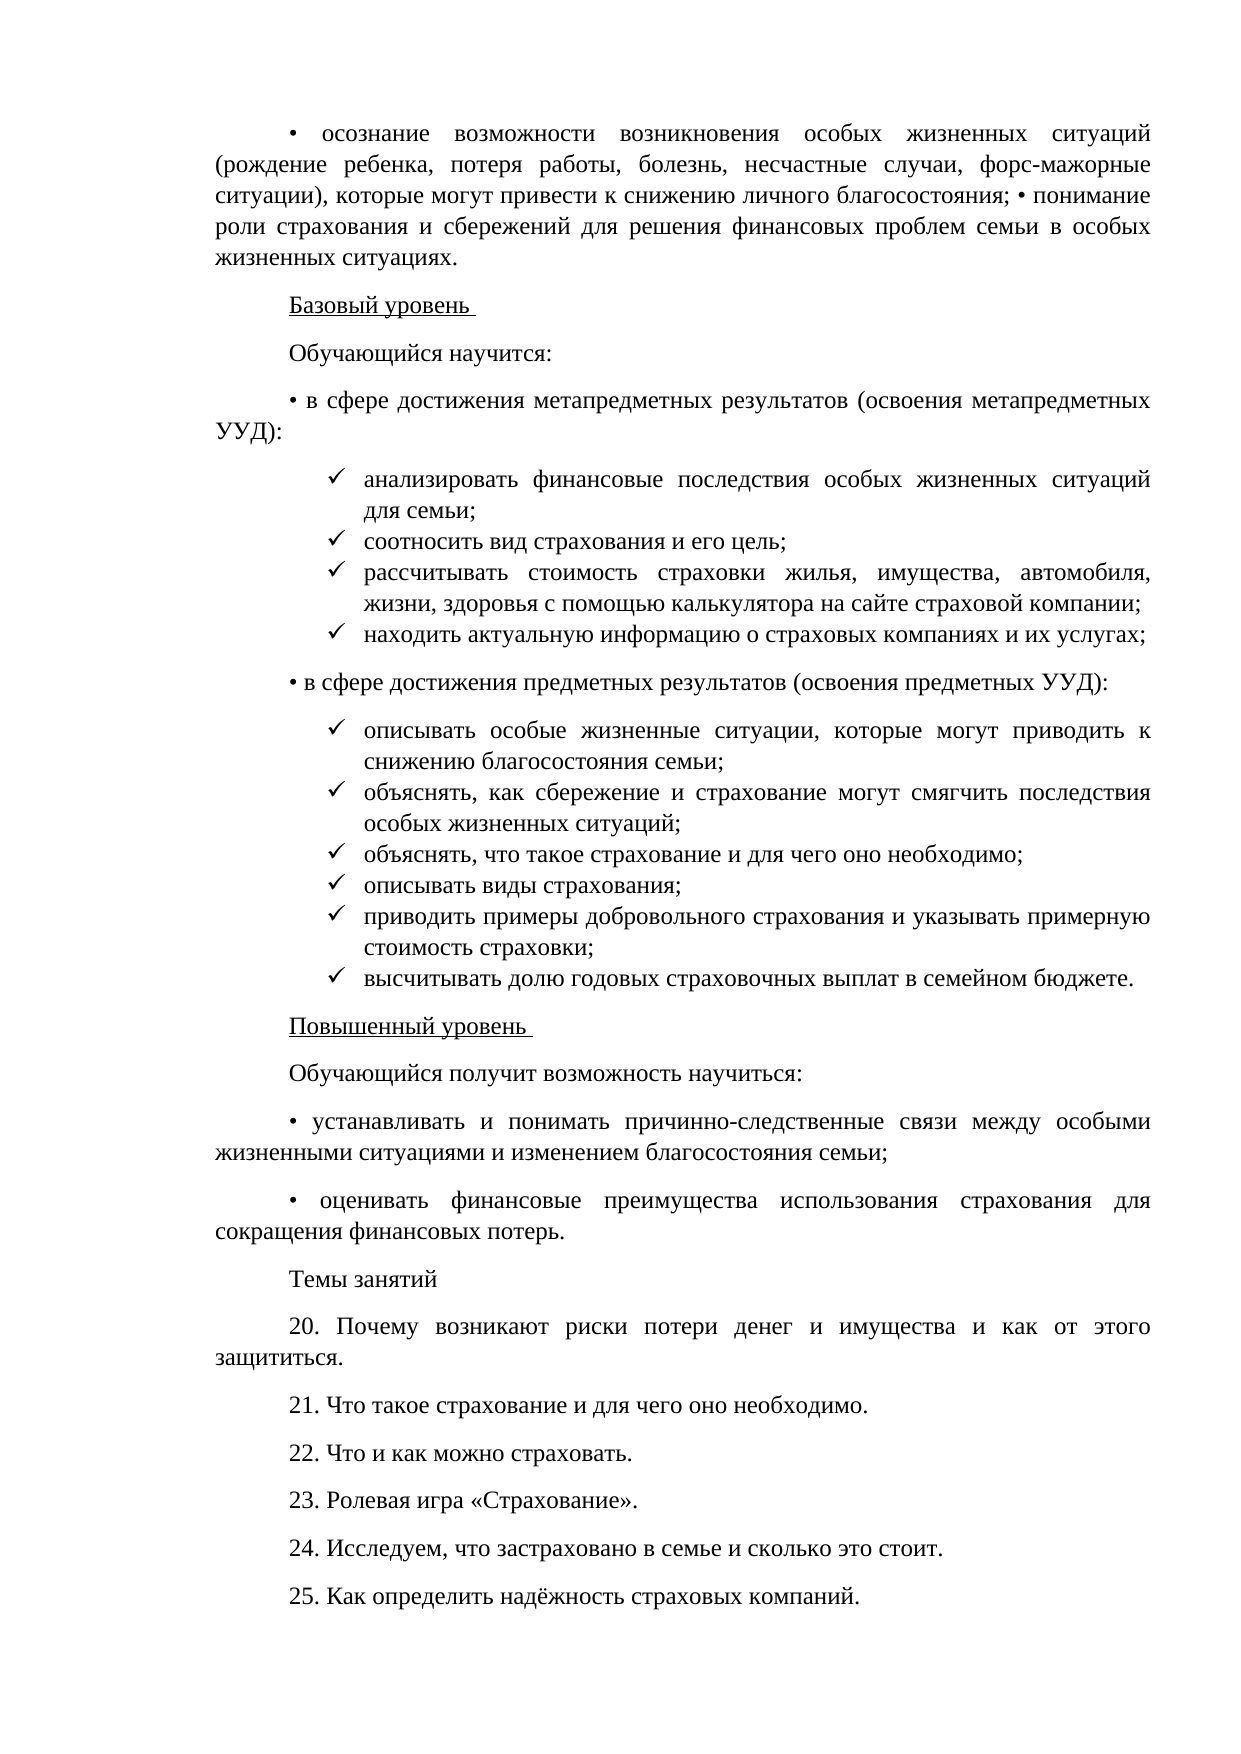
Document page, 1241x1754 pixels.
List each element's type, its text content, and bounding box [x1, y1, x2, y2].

text 23. Ролевая игра «Страхование». [215, 1486, 1152, 1514]
text • оценивать финансовые преимущества использования страхования для сокращения финансовых потерь. [215, 1185, 1152, 1245]
list объяснять, как сбережение и страхование могут смягчить последствия особых жизненных ситуаций; [326, 777, 1152, 837]
list высчитывать долю годовых страховочных выплат в семейном бюджете. [326, 963, 1152, 992]
list приводить примеры добровольного страхования и указывать примерную стоимость страховки; [326, 901, 1152, 961]
text • в сфере достижения метапредметных результатов (освоения метапредметных УУД): [215, 385, 1152, 445]
text • осознание возможности возникновения особых жизненных ситуаций (рождение ребенка, потеря работы, болезнь, несчастные случаи, форс-мажорные ситуации), которые могут привести к снижению личного благосостояния; • понимание роли страхования и сбережений для решения финансовых проблем семьи в особых жизненных ситуациях. [215, 118, 1152, 271]
text 22. Что и как можно страховать. [215, 1438, 1152, 1467]
list объяснять, что такое страхование и для чего оно необходимо; [326, 839, 1152, 868]
list анализировать финансовые последствия особых жизненных ситуаций для семьи; [326, 464, 1152, 524]
text 24. Исследуем, что застраховано в семье и сколько это стоит. [215, 1533, 1152, 1562]
list соотносить вид страхования и его цель; [326, 526, 1152, 555]
text 20. Почему возникают риски потери денег и имущества и как от этого защититься. [215, 1311, 1152, 1371]
text 25. Как определить надёжность страховых компаний. [215, 1581, 1152, 1610]
text • в сфере достижения предметных результатов (освоения предметных УУД): [215, 667, 1152, 696]
list рассчитывать стоимость страховки жилья, имущества, автомобиля, жизни, здоровья с помощью калькулятора на сайте страховой компании; [326, 557, 1152, 617]
list находить актуальную информацию о страховых компаниях и их услугах; [326, 619, 1152, 648]
text Темы занятий [215, 1264, 1152, 1292]
text • устанавливать и понимать причинно-следственные связи между особыми жизненными ситуациями и изменением благосостояния семьи; [215, 1106, 1152, 1166]
list описывать особые жизненные ситуации, которые могут приводить к снижению благосостояния семьи; [326, 715, 1152, 774]
text Повышенный уровень [215, 1011, 1152, 1039]
text Базовый уровень [215, 290, 1152, 319]
text Обучающийся получит возможность научиться: [215, 1058, 1152, 1087]
text 21. Что такое страхование и для чего оно необходимо. [215, 1390, 1152, 1419]
text Обучающийся научится: [215, 338, 1152, 366]
list описывать виды страхования; [326, 870, 1152, 899]
